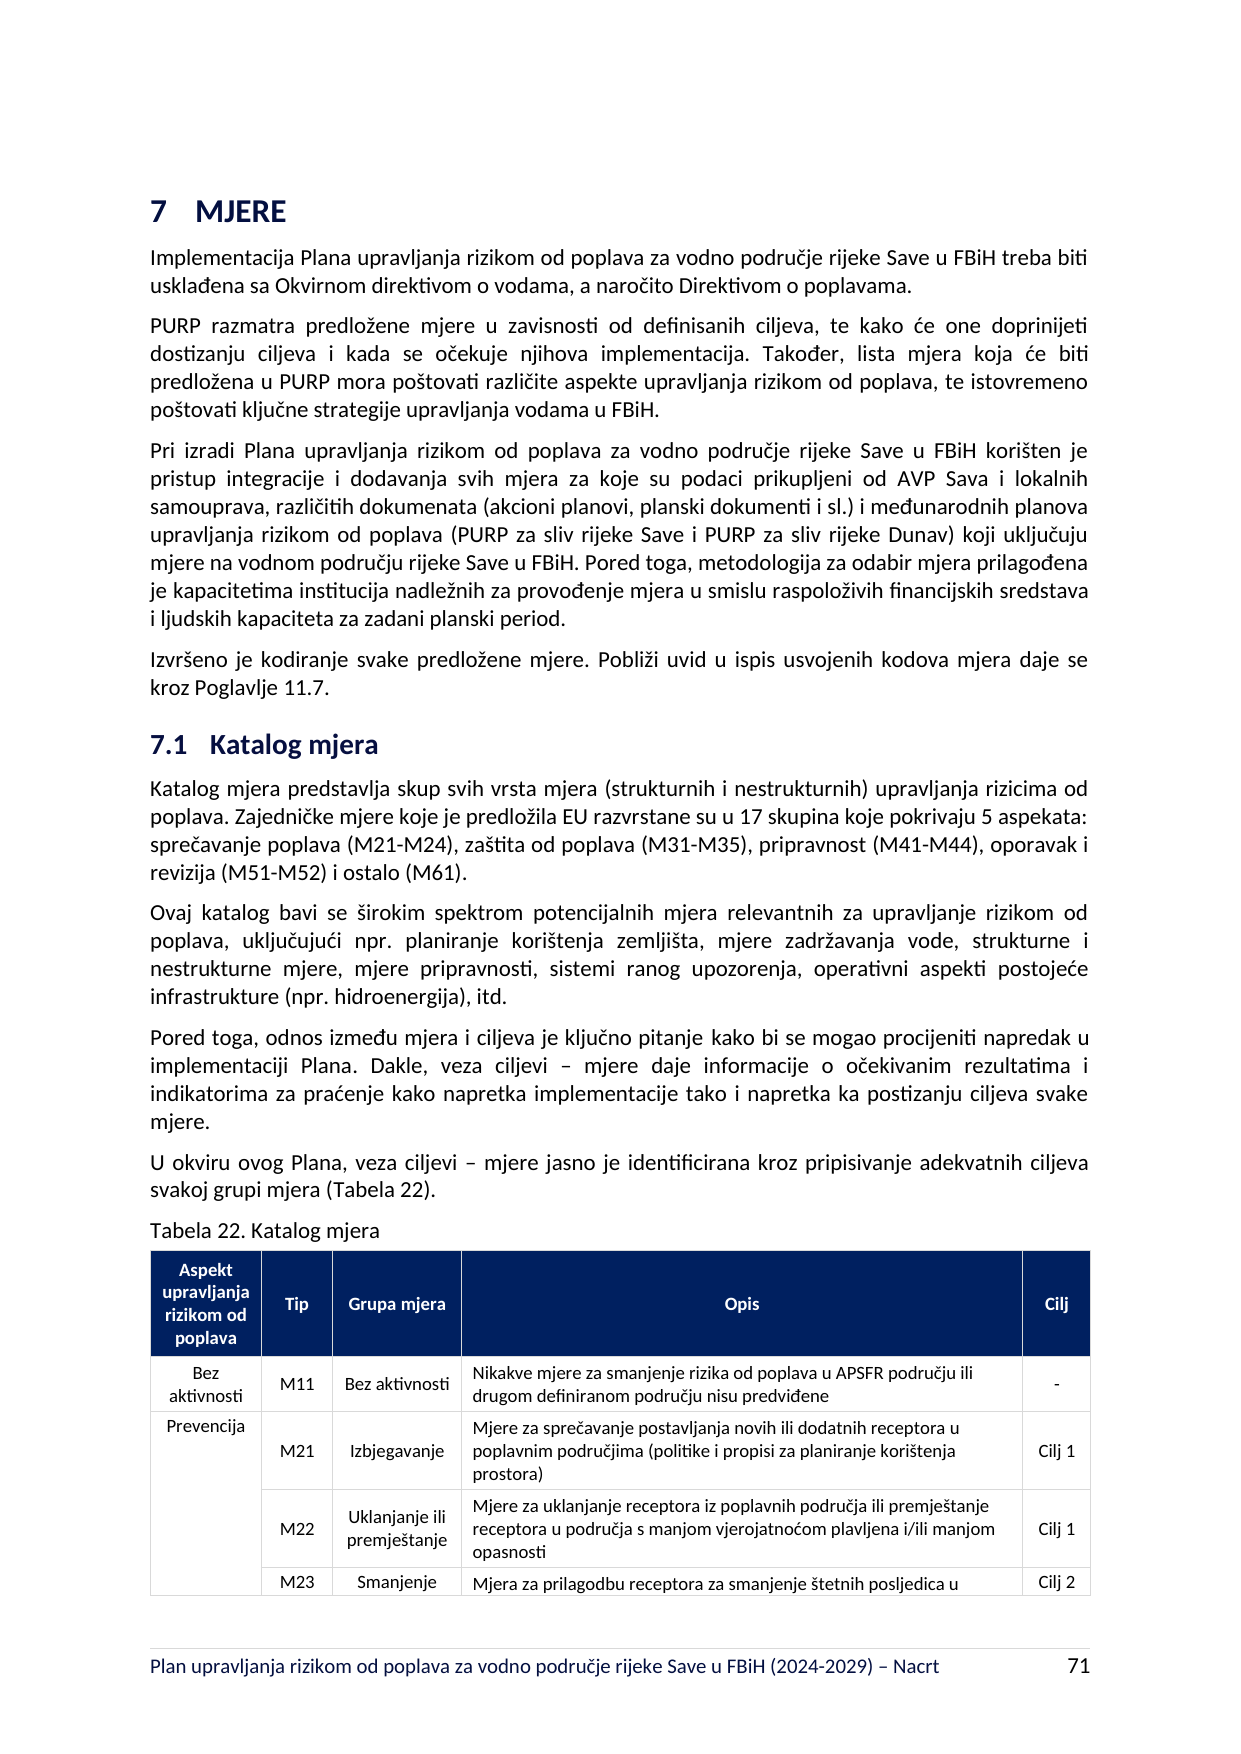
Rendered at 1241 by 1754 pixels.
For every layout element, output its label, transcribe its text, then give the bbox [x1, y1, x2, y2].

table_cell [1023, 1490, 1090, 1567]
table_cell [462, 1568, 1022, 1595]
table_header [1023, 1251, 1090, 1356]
text U okviru ovog Plana, veza ciljevi – mjere jasno je identificirana kroz pripisivanje adekvatnih ciljeva svakoj grupi mjera (Tabela 22). [150, 1148, 1090, 1204]
text Katalog mjera predstavlja skup svih vrsta mjera (strukturnih i nestrukturnih) upravljanja rizicima od poplava. Zajedničke mjere koje je predložila EU razvrstane su u 17 skupina koje pokrivaju 5 aspekata: sprečavanje poplava (M21-M24), zaštita od poplava (M31-M35), pripravnost (M41-M44), oporavak i revizija (M51-M52) i ostalo (M61). [150, 774, 1090, 886]
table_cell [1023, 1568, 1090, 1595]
text Tabela 22. Katalog mjera [150, 1216, 1090, 1244]
text Pored toga, odnos između mjera i ciljeva je ključno pitanje kako bi se mogao procijeniti napredak u implementaciji Plana. Dakle, veza ciljevi – mjere daje informacije o očekivanim rezultatima i indikatorima za praćenje kako napretka implementacije tako i napretka ka postizanju ciljeva svake mjere. [150, 1023, 1090, 1135]
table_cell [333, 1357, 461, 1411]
text Implementacija Plana upravljanja rizikom od poplava za vodno područje rijeke Save u FBiH treba biti usklađena sa Okvirnom direktivom o vodama, a naročito Direktivom o poplavama. [150, 243, 1090, 299]
text Pri izradi Plana upravljanja rizikom od poplava za vodno područje rijeke Save u FBiH korišten je pristup integracije i dodavanja svih mjera za koje su podaci prikupljeni od AVP Sava i lokalnih samouprava, različitih dokumenata (akcioni planovi, planski dokumenti i sl.) i međunarodnih planova upravljanja rizikom od poplava (PURP za sliv rijeke Save i PURP za sliv rijeke Dunav) koji uključuju mjere na vodnom području rijeke Save u FBiH. Pored toga, metodologija za odabir mjera prilagođena je kapacitetima institucija nadležnih za provođenje mjera u smislu raspoloživih financijskih sredstava i ljudskih kapaciteta za zadani planski period. [150, 436, 1090, 632]
text Izvršeno je kodiranje svake predložene mjere. Pobliži uvid u ispis usvojenih kodova mjera daje se kroz Poglavlje 11.7. [150, 645, 1090, 701]
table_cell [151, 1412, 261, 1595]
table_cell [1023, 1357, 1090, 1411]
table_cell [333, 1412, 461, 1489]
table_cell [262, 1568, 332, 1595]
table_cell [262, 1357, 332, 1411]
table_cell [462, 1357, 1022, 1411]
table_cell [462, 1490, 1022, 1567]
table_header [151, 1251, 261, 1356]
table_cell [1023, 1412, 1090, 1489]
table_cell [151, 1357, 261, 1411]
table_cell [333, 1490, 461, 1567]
subtitle MJERE [150, 190, 1090, 230]
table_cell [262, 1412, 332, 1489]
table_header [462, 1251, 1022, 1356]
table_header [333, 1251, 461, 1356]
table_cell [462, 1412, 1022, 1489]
subtitle Katalog mjera [150, 726, 1090, 761]
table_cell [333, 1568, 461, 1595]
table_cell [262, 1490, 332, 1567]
text Ovaj katalog bavi se širokim spektrom potencijalnih mjera relevantnih za upravljanje rizikom od poplava, uključujući npr. planiranje korištenja zemljišta, mjere zadržavanja vode, strukturne i nestrukturne mjere, mjere pripravnosti, sistemi ranog upozorenja, operativni aspekti postojeće infrastrukture (npr. hidroenergija), itd. [150, 898, 1090, 1011]
text PURP razmatra predložene mjere u zavisnosti od definisanih ciljeva, te kako će one doprinijeti dostizanju ciljeva i kada se očekuje njihova implementacija. Također, lista mjera koja će biti predložena u PURP mora poštovati različite aspekte upravljanja rizikom od poplava, te istovremeno poštovati ključne strategije upravljanja vodama u FBiH. [150, 311, 1090, 423]
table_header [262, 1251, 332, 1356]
